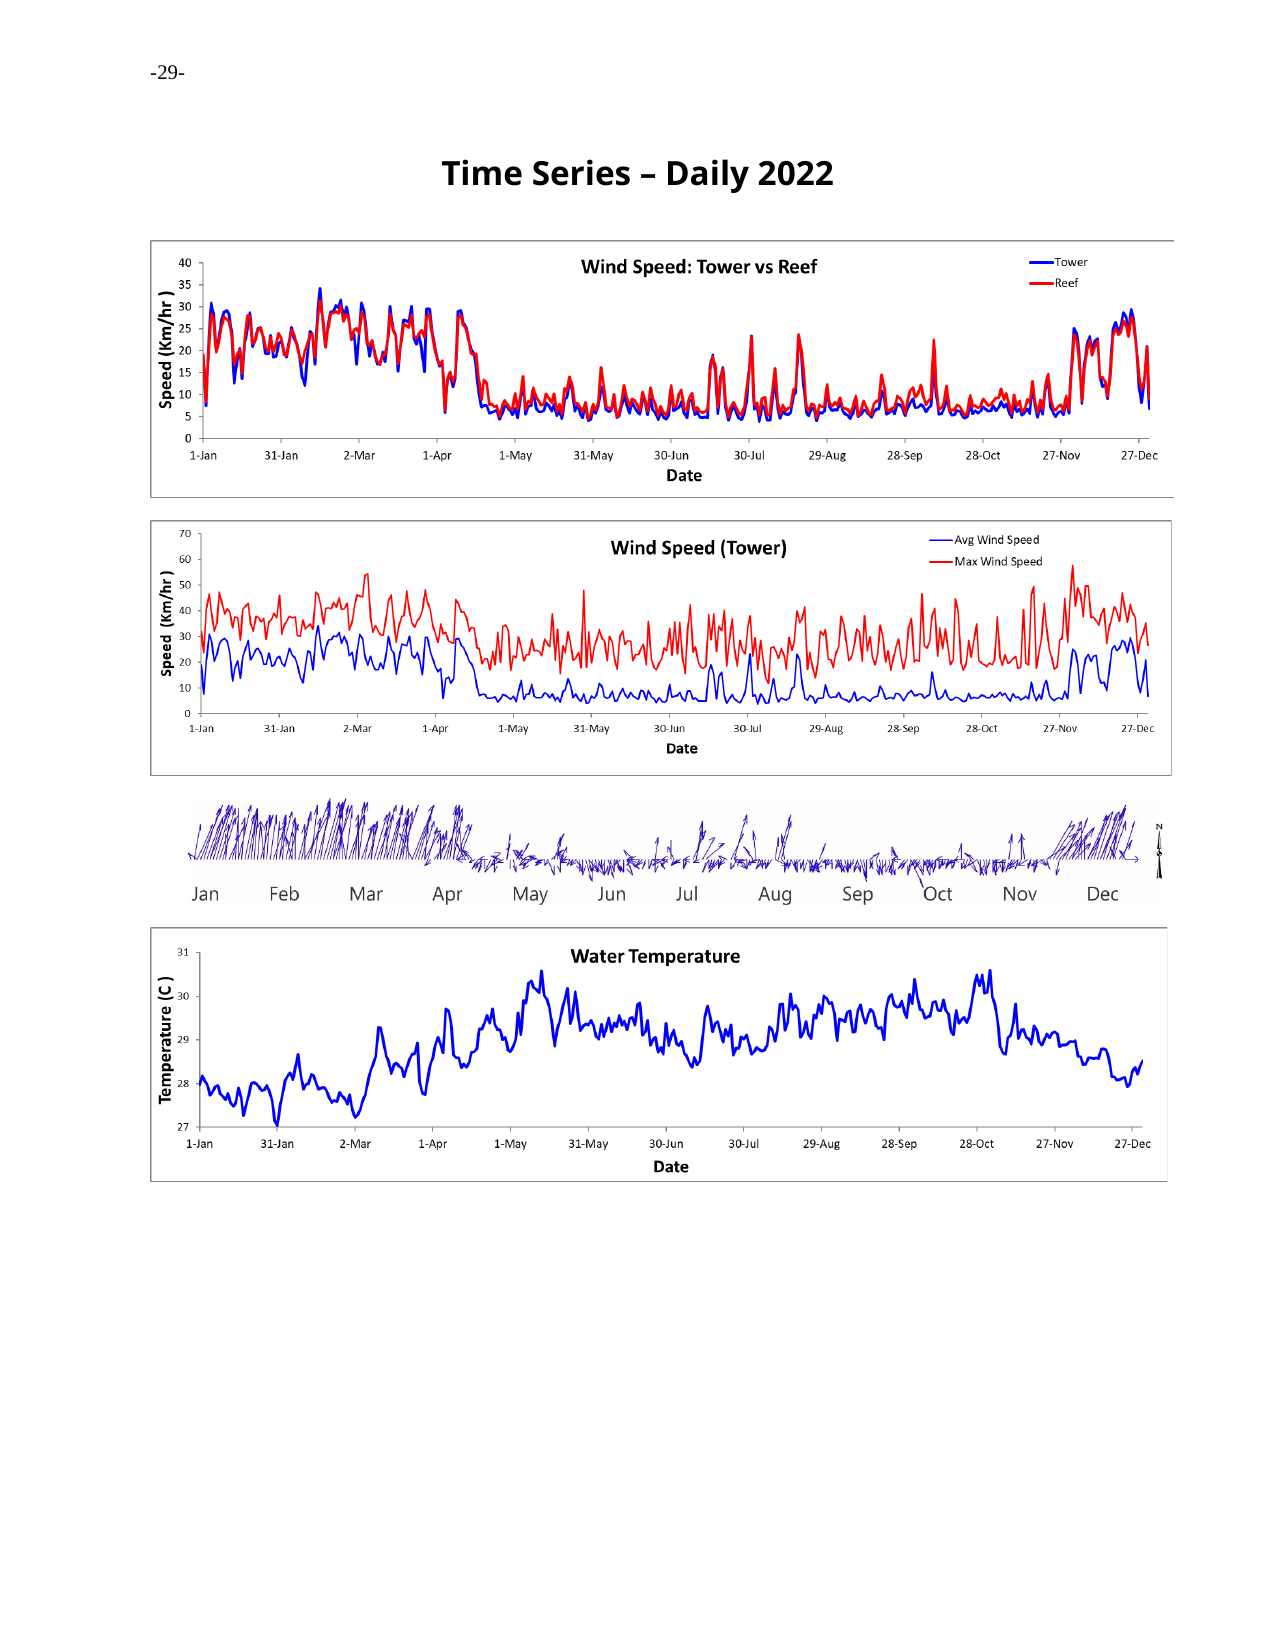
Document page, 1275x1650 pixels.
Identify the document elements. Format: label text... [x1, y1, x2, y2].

picture [187, 798, 1163, 905]
picture [150, 520, 1172, 776]
text Time Series – Daily 2022 [150, 150, 1125, 195]
picture [150, 927, 1168, 1182]
picture [150, 240, 1174, 498]
